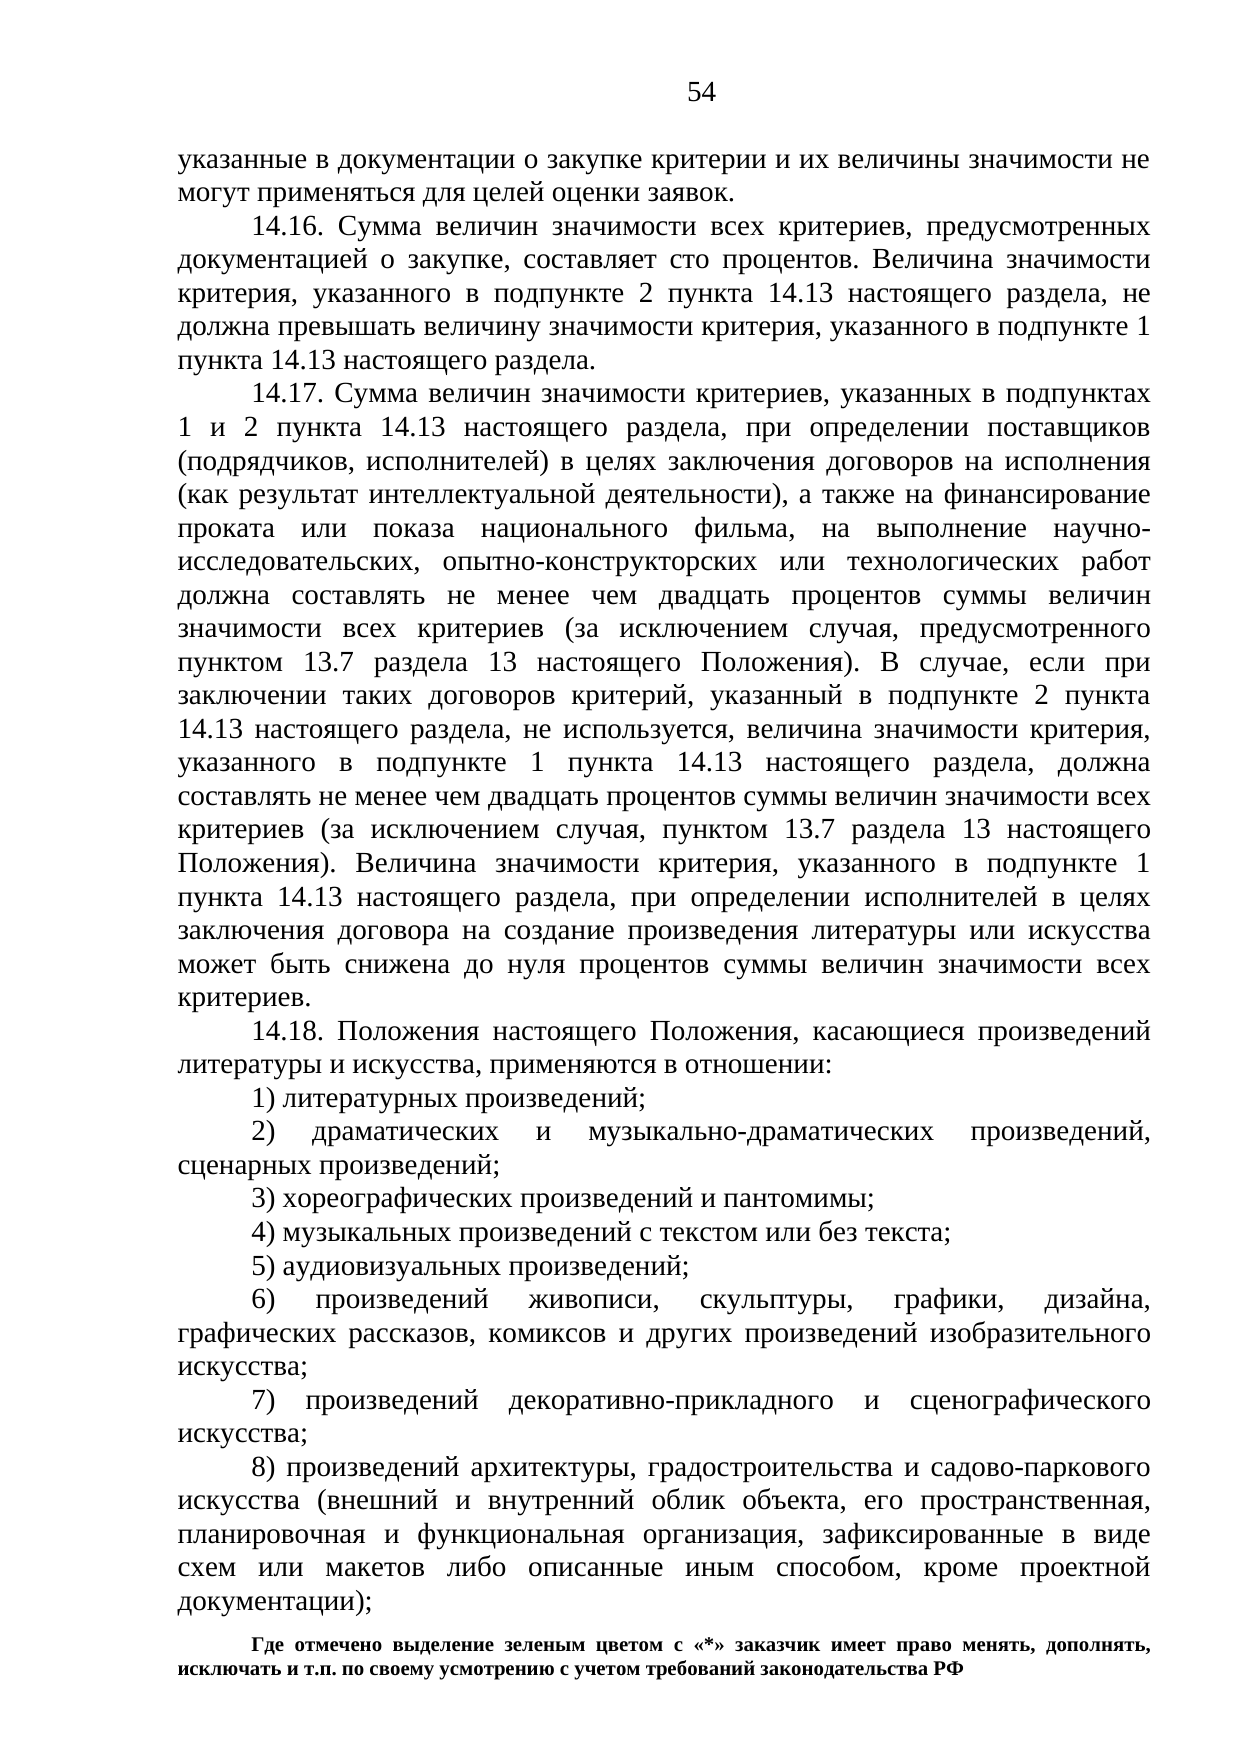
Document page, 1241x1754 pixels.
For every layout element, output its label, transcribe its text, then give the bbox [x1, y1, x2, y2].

text 14.18. Положения настоящего Положения, касающиеся произведений литературы и искусства, применяются в отношении: [177, 1013, 1152, 1080]
text 4) музыкальных произведений с текстом или без текста; [177, 1214, 1152, 1248]
text 8) произведений архитектуры, градостроительства и садово-паркового искусства (внешний и внутренний облик объекта, его пространственная, планировочная и функциональная организация, зафиксированные в виде схем или макетов либо описанные иным способом, кроме проектной документации); [177, 1449, 1152, 1617]
text 14.17. Сумма величин значимости критериев, указанных в подпунктах 1 и 2 пункта 14.13 настоящего раздела, при определении поставщиков (подрядчиков, исполнителей) в целях заключения договоров на исполнения (как результат интеллектуальной деятельности), а также на финансирование проката или показа национального фильма, на выполнение научно-исследовательских, опытно-конструкторских или технологических работ должна составлять не менее чем двадцать процентов суммы величин значимости всех критериев (за исключением случая, предусмотренного пунктом 13.7 раздела 13 настоящего Положения). В случае, если при заключении таких договоров критерий, указанный в подпункте 2 пункта 14.13 настоящего раздела, не используется, величина значимости критерия, указанного в подпункте 1 пункта 14.13 настоящего раздела, должна составлять не менее чем двадцать процентов суммы величин значимости всех критериев (за исключением случая, пунктом 13.7 раздела 13 настоящего Положения). Величина значимости критерия, указанного в подпункте 1 пункта 14.13 настоящего раздела, при определении исполнителей в целях заключения договора на создание произведения литературы или искусства может быть снижена до нуля процентов суммы величин значимости всех критериев. [177, 376, 1152, 1013]
text 3) хореографических произведений и пантомимы; [177, 1181, 1152, 1214]
text 5) аудиовизуальных произведений; [177, 1248, 1152, 1281]
text 7) произведений декоративно-прикладного и сценографического искусства; [177, 1382, 1152, 1449]
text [177, 141, 1152, 208]
text 6) произведений живописи, скульптуры, графики, дизайна, графических рассказов, комиксов и других произведений изобразительного искусства; [177, 1281, 1152, 1382]
text 2) драматических и музыкально-драматических произведений, сценарных произведений; [177, 1113, 1152, 1181]
text 1) литературных произведений; [177, 1080, 1152, 1113]
text 14.16. Сумма величин значимости всех критериев, предусмотренных документацией о закупке, составляет сто процентов. Величина значимости критерия, указанного в подпункте 2 пункта 14.13 настоящего раздела, не должна превышать величину значимости критерия, указанного в подпункте 1 пункта 14.13 настоящего раздела. [177, 208, 1152, 376]
